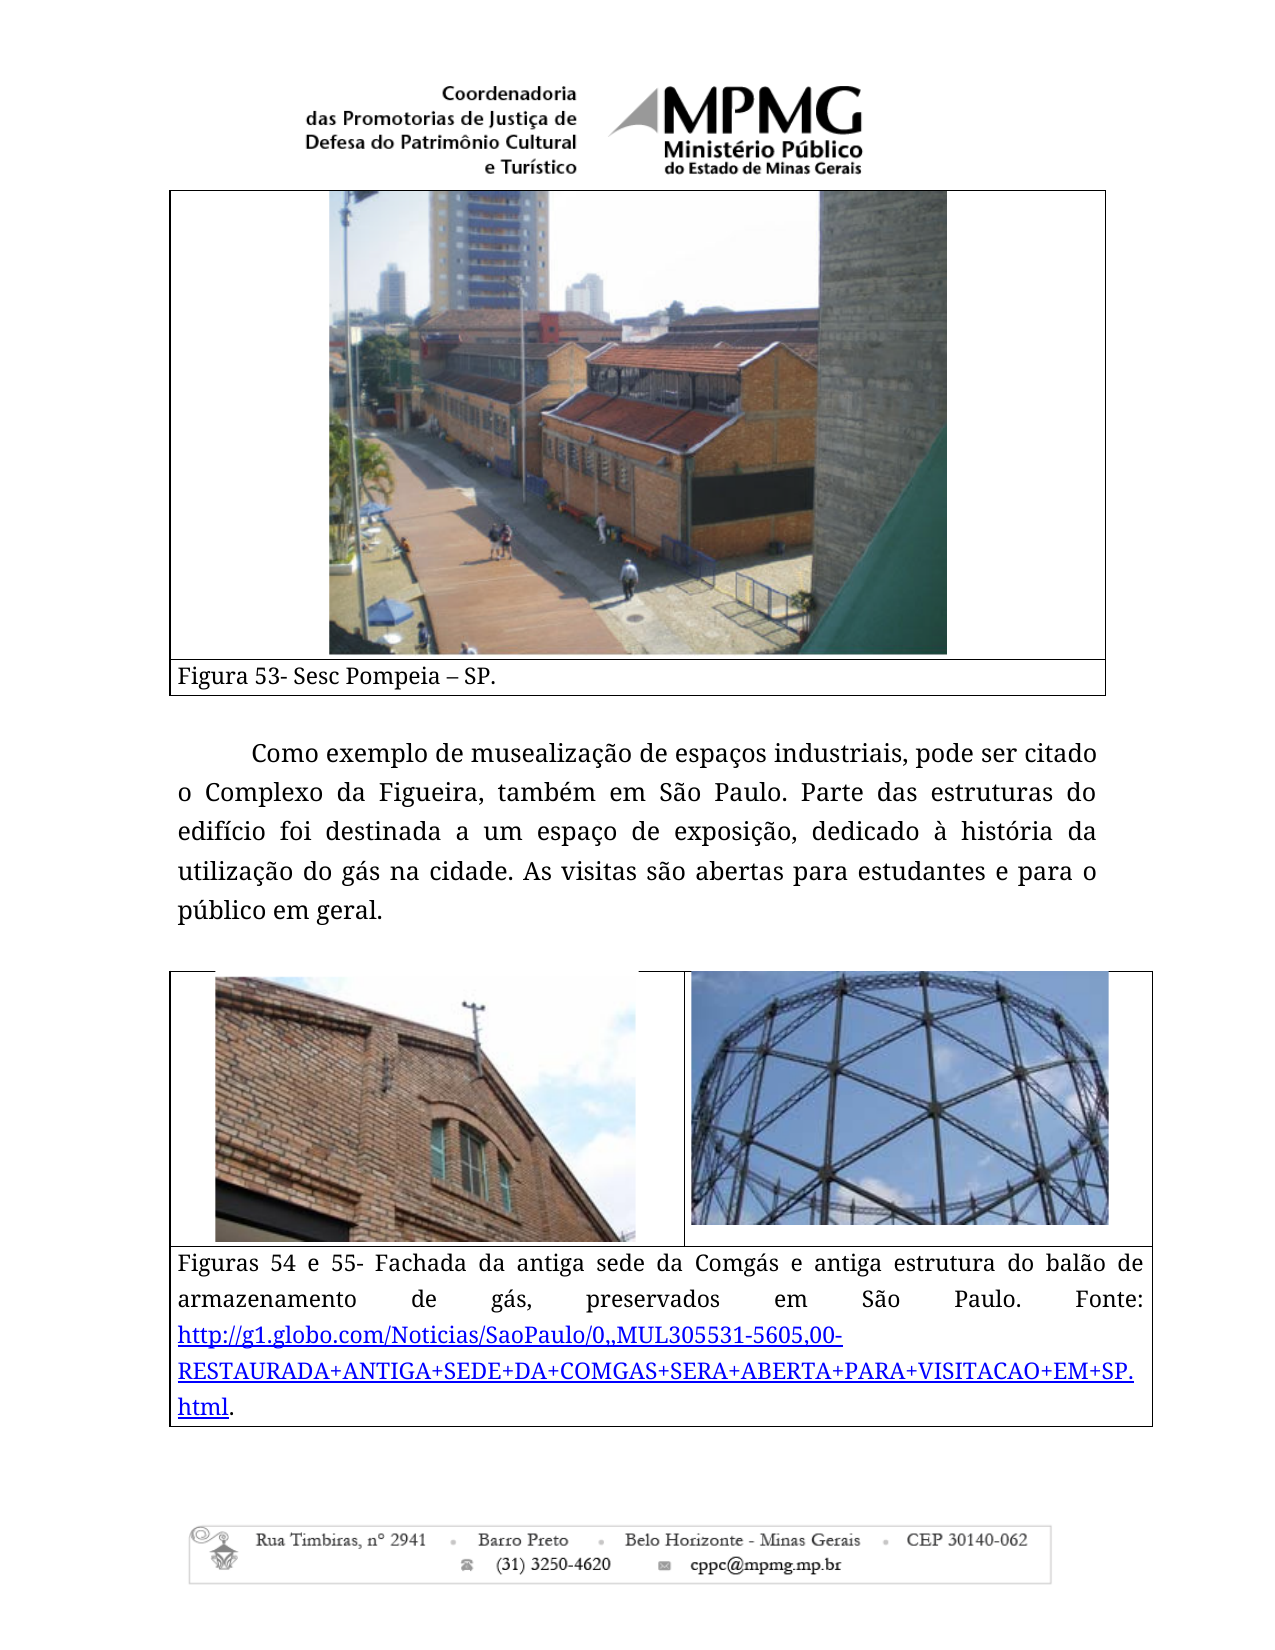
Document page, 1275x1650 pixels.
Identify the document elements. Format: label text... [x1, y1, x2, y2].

text Como exemplo de musealização de espaços industriais, pode ser citado o Complexo da Figueira, também em São Paulo. Parte das estruturas do edifício foi destinada a um espaço de exposição, dedicado à história da utilização do gás na cidade. As visitas são abertas para estudantes e para o público em geral. [177, 736, 1098, 926]
table_header [685, 972, 1152, 1246]
table_cell Figuras 54 e 55- Fachada da antiga sede da Comgás e antiga estrutura do balão de armazenamento de gás, preservados em São Paulo. Fonte: http://g1.globo.com/Noticias/SaoPaulo/0,,MUL305531-5605,00-RESTAURADA+ANTIGA+SEDE+DA+COMGAS+SERA+ABERTA+PARA+VISITACAO+EM+SP.html. [171, 1247, 1152, 1426]
picture [177, 1517, 1062, 1591]
picture [181, 59, 1057, 190]
picture [691, 971, 1109, 1225]
picture [328, 191, 947, 656]
picture [215, 971, 639, 1242]
table_header [171, 972, 684, 1246]
table_header [171, 191, 1105, 659]
table_cell Figura 53- Sesc Pompeia – SP. [171, 660, 1105, 695]
